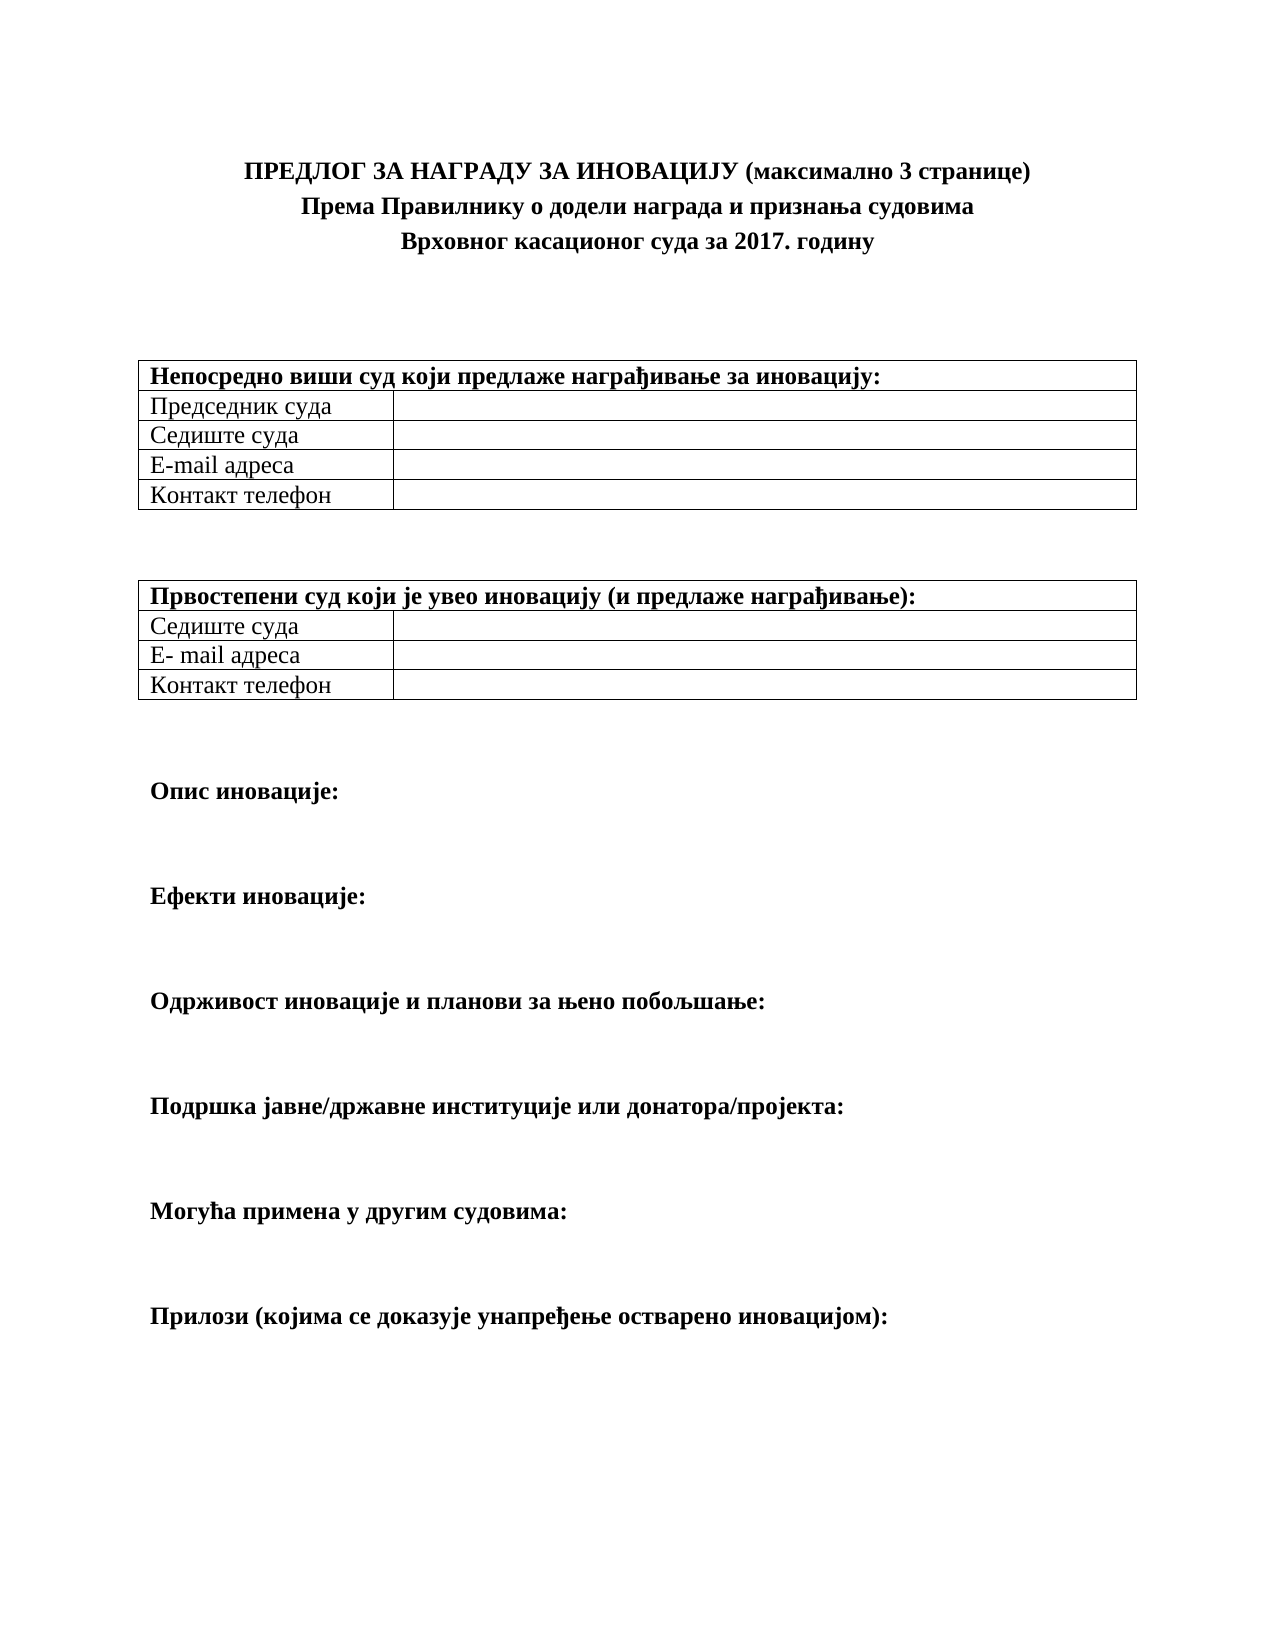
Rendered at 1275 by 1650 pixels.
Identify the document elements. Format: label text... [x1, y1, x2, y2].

table_cell Е-mail адреса [139, 450, 393, 479]
table_cell Седиште суда [139, 421, 393, 449]
text Одрживост иновације и планови за њено побољшање: [150, 986, 1125, 1015]
table_cell [394, 391, 1136, 419]
text Опис иновације: [150, 776, 1125, 805]
table_cell Е- mail адреса [139, 641, 393, 669]
text Врховног касационог суда за 2017. годину [150, 226, 1125, 255]
table_cell [394, 670, 1136, 699]
table_cell Седиште суда [139, 611, 393, 639]
table_header Првостепени суд који је увео иновацију (и предлаже награђивање): [139, 581, 1136, 610]
table_cell [394, 611, 1136, 639]
text ПРЕДЛОГ ЗА НАГРАДУ ЗА ИНОВАЦИЈУ (максимално 3 странице) [150, 156, 1125, 185]
text Подршка јавне/државне институције или донатора/пројекта: [150, 1091, 1125, 1120]
table_header Непосредно виши суд који предлаже награђивање за иновацију: [139, 361, 1136, 390]
text Прилози (којима се доказује унапређење остварено иновацијом): [150, 1301, 1125, 1330]
table_cell [394, 641, 1136, 669]
text Могућа примена у другим судовима: [150, 1196, 1125, 1225]
text Према Правилнику о додели награда и признања судовима [150, 191, 1125, 220]
table_cell Контакт телефон [139, 670, 393, 699]
table_cell [394, 421, 1136, 449]
table_cell Председник суда [139, 391, 393, 419]
table_cell [394, 480, 1136, 509]
table_cell [394, 450, 1136, 479]
table_cell Контакт телефон [139, 480, 393, 509]
text Ефекти иновације: [150, 881, 1125, 910]
